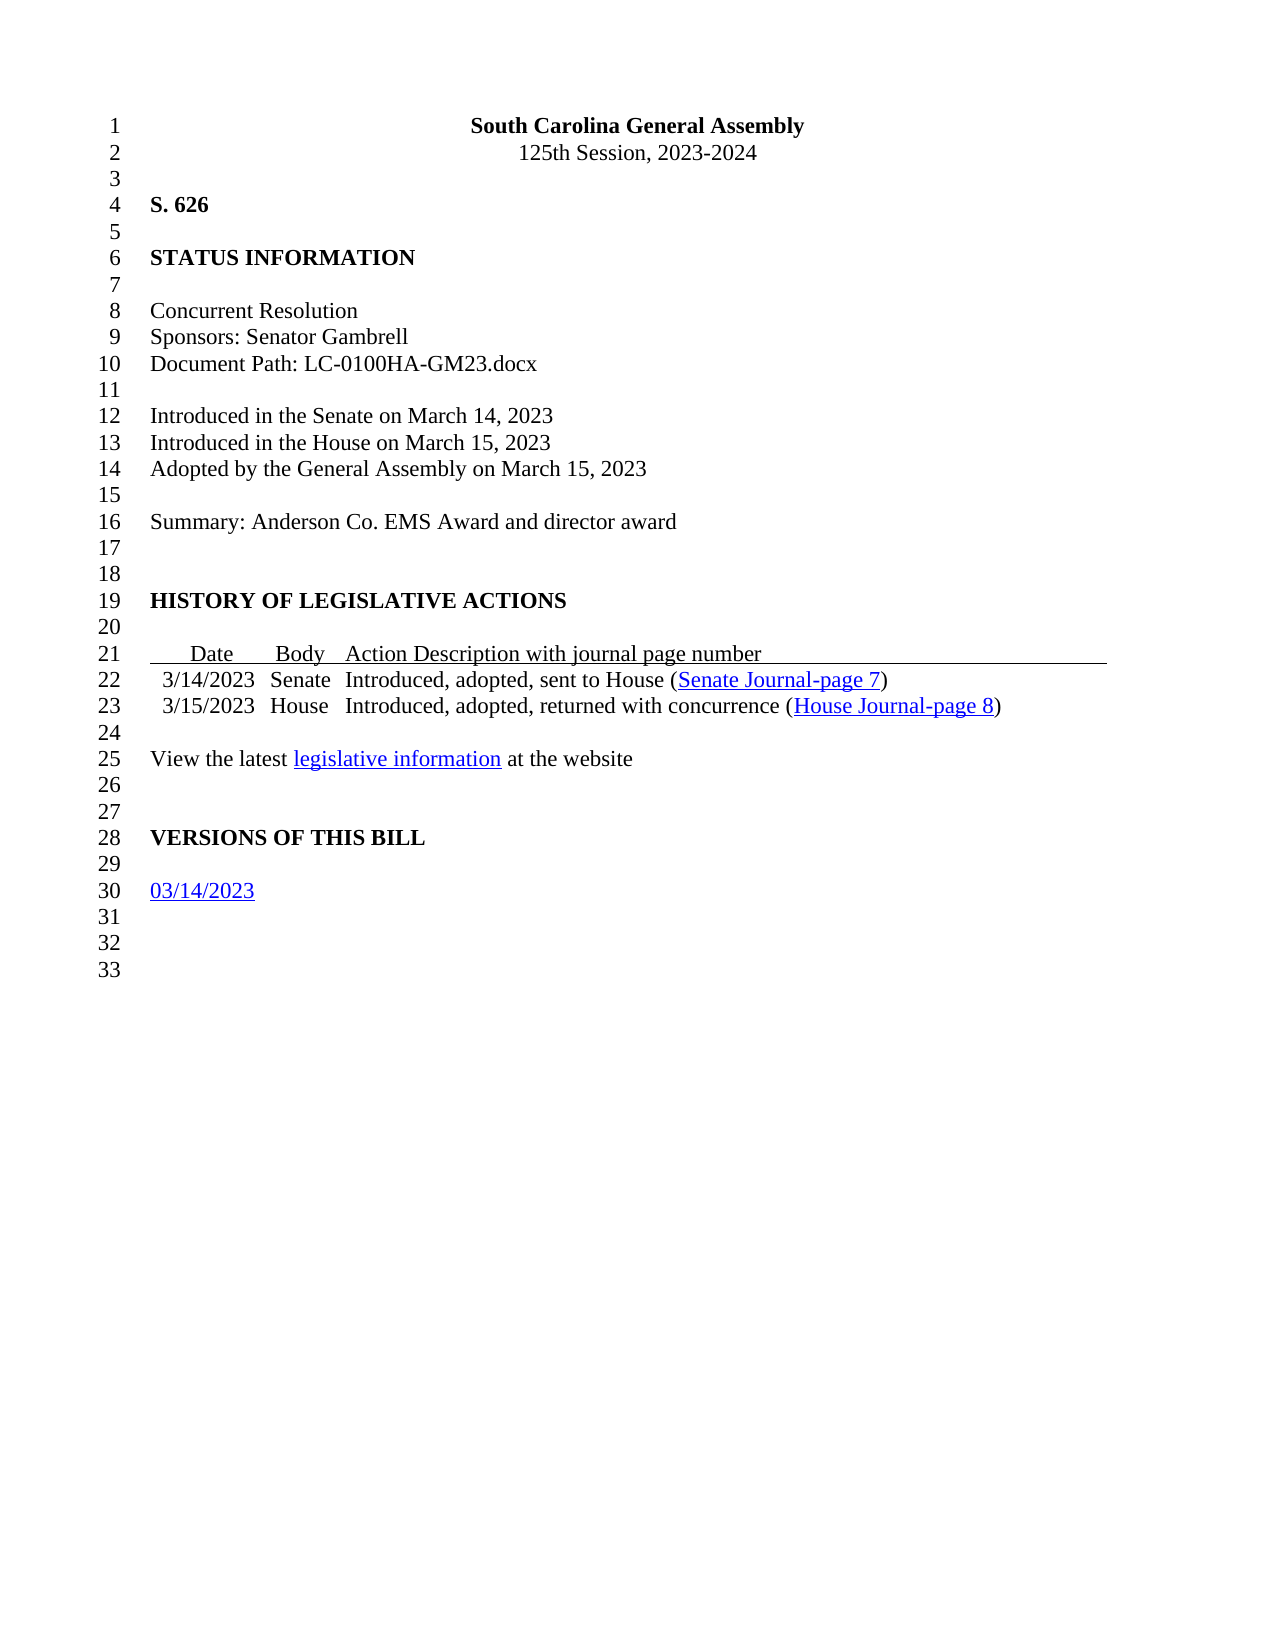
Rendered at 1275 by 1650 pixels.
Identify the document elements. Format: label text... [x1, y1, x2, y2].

text Document Path: LC-0100HA-GM23.docx [150, 350, 1125, 376]
text 03/14/2023 [150, 877, 1125, 903]
text View the latest legislative information at the website [150, 745, 1125, 771]
text Sponsors: Senator Gambrell [150, 323, 1125, 350]
text 3/14/2023 Senate Introduced, adopted, sent to House (Senate Journal-page 7) [150, 666, 1125, 692]
text Introduced in the Senate on March 14, 2023 [150, 402, 1125, 429]
text Date Body Action Description with journal page number [150, 639, 1125, 666]
text South Carolina General Assembly [150, 112, 1125, 139]
text Concurrent Resolution [150, 297, 1125, 323]
text HISTORY OF LEGISLATIVE ACTIONS [150, 587, 1125, 613]
text VERSIONS OF THIS BILL [150, 824, 1125, 850]
text 3/15/2023 House Introduced, adopted, returned with concurrence (House Journal-page 8) [150, 692, 1125, 719]
text Adopted by the General Assembly on March 15, 2023 [150, 455, 1125, 481]
text Introduced in the House on March 15, 2023 [150, 429, 1125, 455]
text STATUS INFORMATION [150, 244, 1125, 271]
text Summary: Anderson Co. EMS Award and director award [150, 508, 1125, 534]
text 125th Session, 2023-2024 [150, 139, 1125, 165]
text S. 626 [150, 192, 1125, 218]
